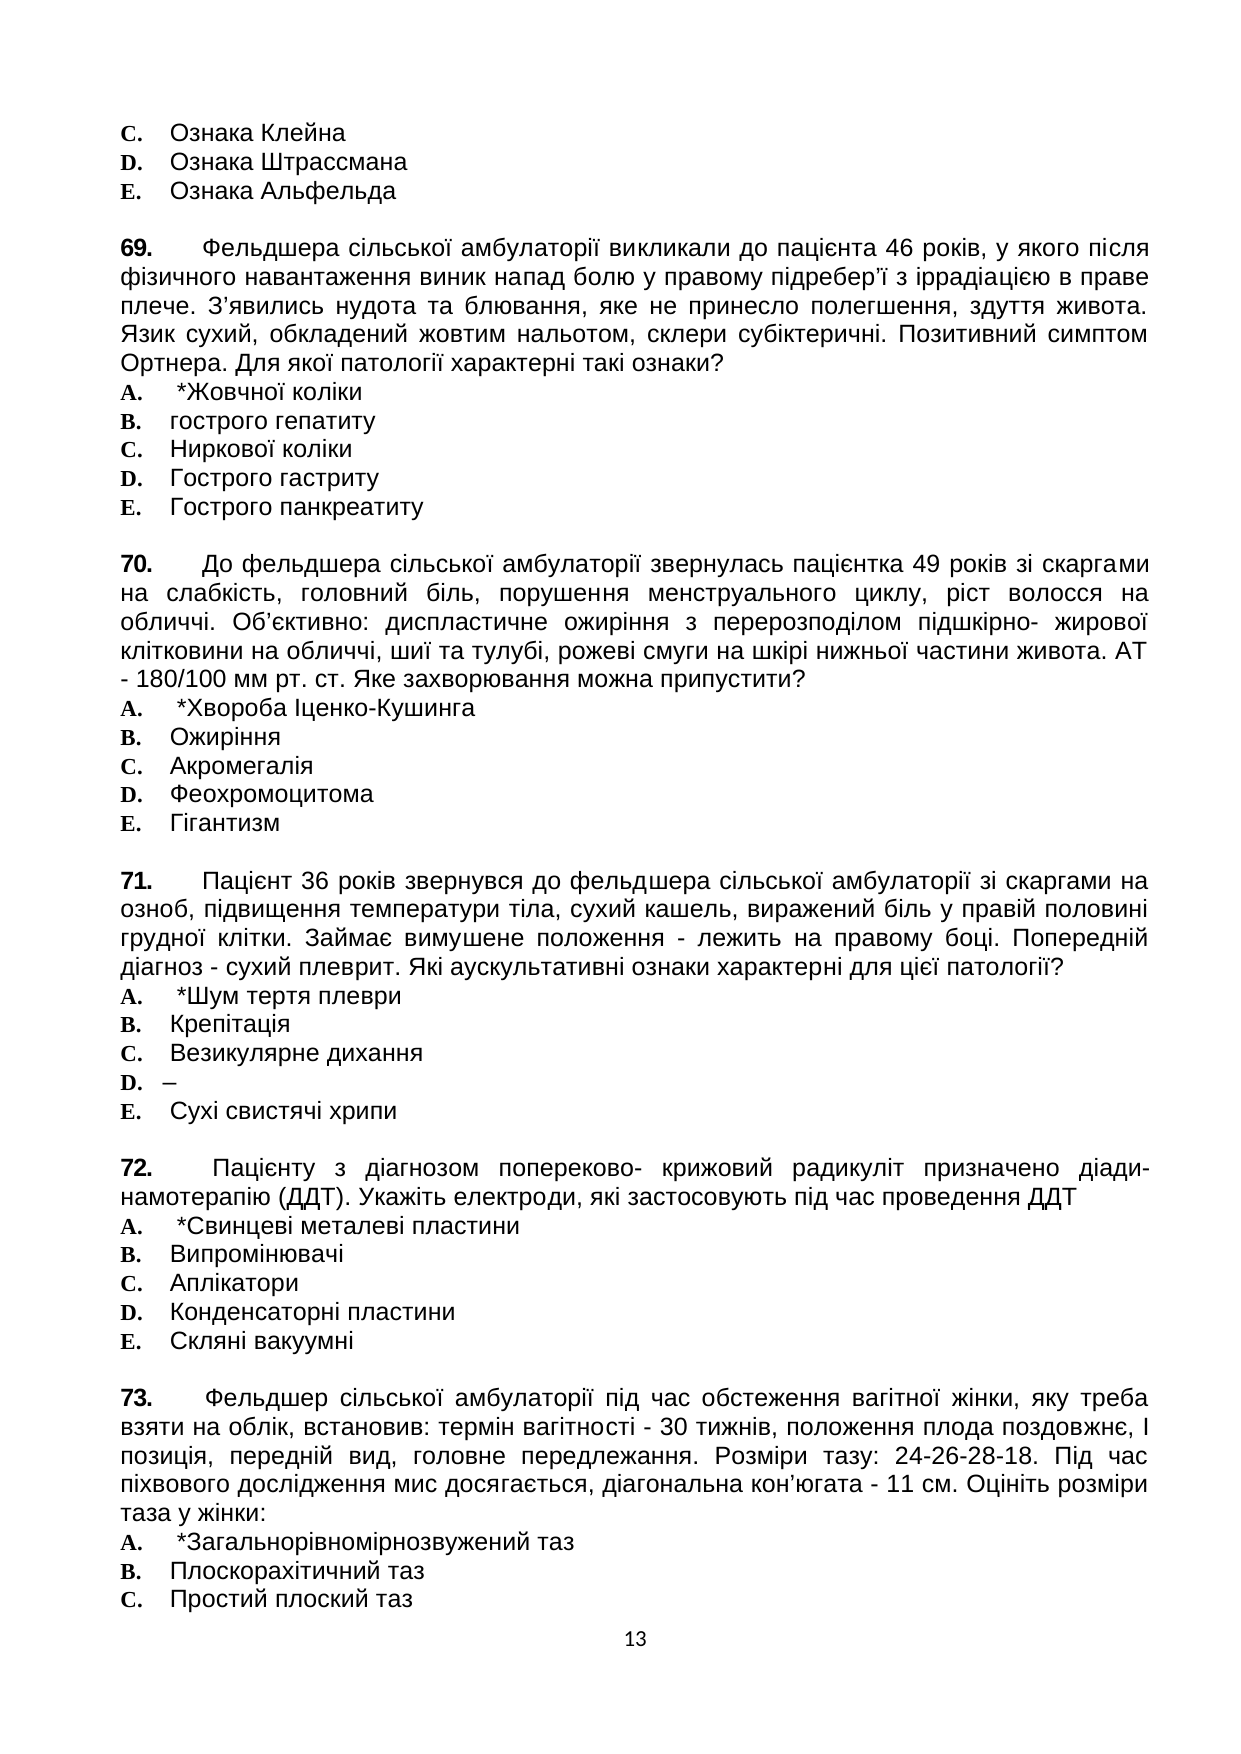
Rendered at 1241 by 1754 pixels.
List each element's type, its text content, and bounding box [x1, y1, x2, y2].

list Пацієнт 36 років звернувся до фельдшера сільської амбулаторії зі скаргами на озноб, підвищення температури тіла, сухий кашель, виражений біль у правій половині грудної клітки. Займає вимушене положення - лежить на правому боці. Попередній діагноз - сухий плеврит. Які аускультативні ознаки характерні для цієї патології? [120, 866, 1149, 981]
list *Свинцеві металеві пластини [120, 1211, 1002, 1239]
list Сухі свистячі хрипи [120, 1096, 949, 1124]
list Фельдшера сільської амбулаторії викликали до пацієнта 46 років, у якого після фізичного навантаження виник напад болю у правому підребер’ї з іррадіацією в праве плече. З’явились нудота та блювання, яке не принесло полегшення, здуття живота. Язик сухий, обкладений жовтим нальотом, склери субіктеричні. Позитивний симптом Ортнера. Для якої патології характерні такі ознаки? [120, 233, 1149, 377]
list Ознака Альфельда [120, 176, 960, 204]
list Ознака Клейна [120, 118, 1152, 147]
list Фельдшер сільської амбулаторії під час обстеження вагітної жінки, яку треба взяти на облік, встановив: термін вагітності - 30 тижнів, положення плода поздовжнє, І позиція, передній вид, головне передлежання. Розміри тазу: 24-26-28-18. Під час піхвового дослідження мис досягається, діагональна кон’югата - 11 см. Оцініть розміри таза у жінки: [120, 1383, 1149, 1527]
list *Жовчної коліки [120, 377, 974, 406]
list Конденсаторні пластини [120, 1297, 1002, 1326]
list – [120, 1067, 949, 1096]
list Аплікатори [120, 1268, 1152, 1297]
list Крепітація [120, 1009, 1152, 1038]
list Везикулярне дихання [120, 1038, 1152, 1067]
list Плоскорахітичний таз [120, 1556, 1152, 1584]
list Випромінювачі [120, 1239, 1152, 1268]
list Гострого гастриту [120, 463, 974, 492]
list *Шум тертя плеври [120, 981, 949, 1009]
list Скляні вакуумні [120, 1326, 1002, 1354]
list Феохромоцитома [120, 779, 1016, 808]
list Ознака Штрассмана [120, 147, 960, 176]
list Ожиріння [120, 722, 1152, 751]
list До фельдшера сільської амбулаторії звернулась пацієнтка 49 років зі скаргами на слабкість, головний біль, порушення менструального циклу, ріст волосся на обличчі. Об’єктивно: диспластичне ожиріння з перерозподілом підшкірно- жирової клітковини на обличчі, шиї та тулубі, рожеві смуги на шкірі нижньої частини живота. АТ - 180/100 мм рт. ст. Яке захворювання можна припустити? [120, 549, 1149, 693]
list Гігантизм [120, 808, 1016, 837]
list Пацієнту з діагнозом попереково- крижовий радикуліт призначено діади-намотерапію (ДДТ). Укажіть електроди, які застосовують під час проведення ДДТ [120, 1153, 1152, 1211]
list Акромегалія [120, 751, 1152, 779]
list Ниркової коліки [120, 434, 1152, 463]
list *Хвороба Іценко-Кушинга [120, 693, 1016, 722]
list Простий плоский таз [120, 1584, 1152, 1613]
list Гострого панкреатиту [120, 492, 974, 521]
list *Загальнорівномірнозвужений таз [120, 1527, 1097, 1556]
list гострого гепатиту [120, 406, 1152, 434]
